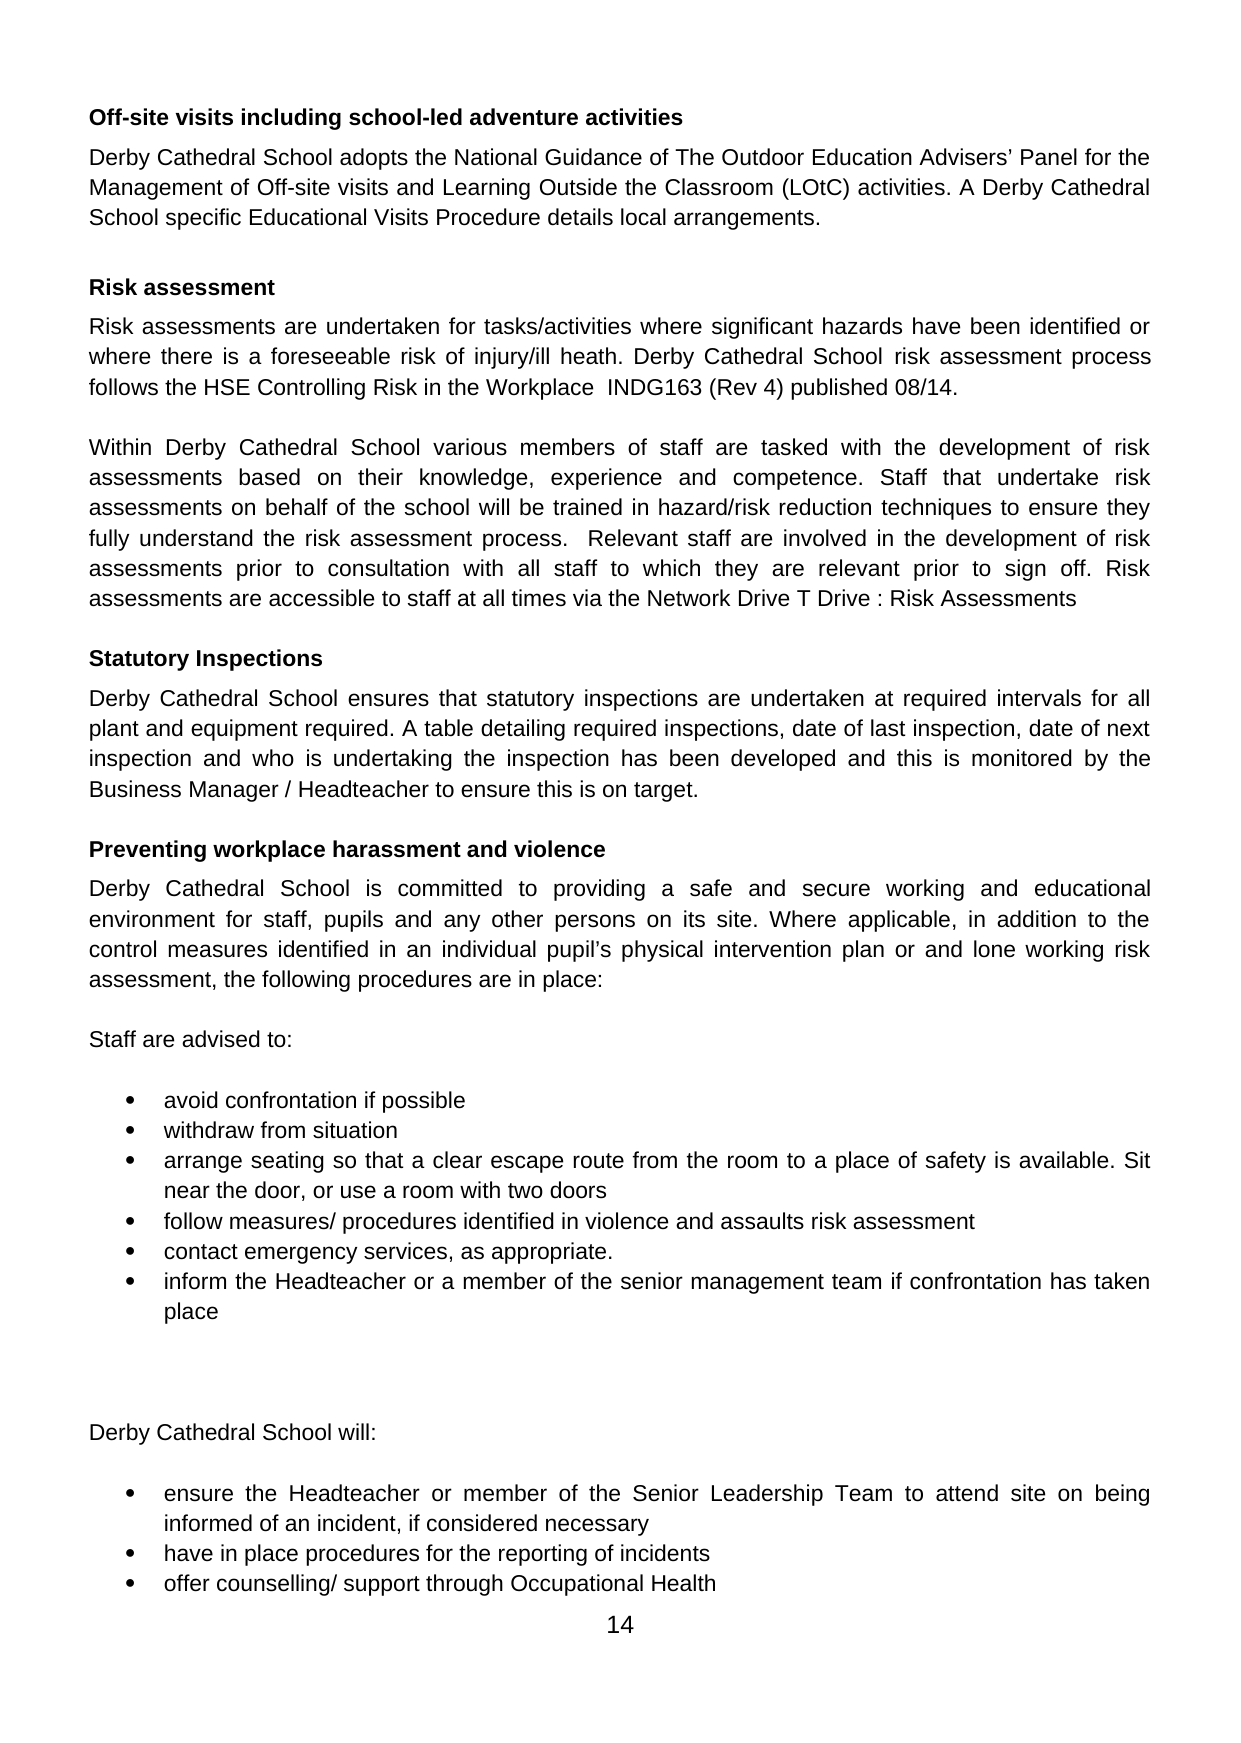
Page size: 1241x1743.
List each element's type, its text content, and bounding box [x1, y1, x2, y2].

text Preventing workplace harassment and violence [89, 836, 1152, 862]
list inform the Headteacher or a member of the senior management team if confrontation has taken place [126, 1268, 1152, 1325]
text Off-site visits including school-led adventure activities [89, 104, 1152, 130]
text Derby Cathedral School adopts the National Guidance of The Outdoor Education Advisers’ Panel for the Management of Off-site visits and Learning Outside the Classroom (LOtC) activities. A Derby Cathedral School specific Educational Visits Procedure details local arrangements. [89, 143, 1152, 230]
list avoid confrontation if possible [126, 1087, 1152, 1113]
list contact emergency services, as appropriate. [126, 1238, 1152, 1264]
text Staff are advised to: [89, 1026, 1152, 1053]
text Within Derby Cathedral School various members of staff are tasked with the development of risk assessments based on their knowledge, experience and competence. Staff that undertake risk assessments on behalf of the school will be trained in hazard/risk reduction techniques to ensure they fully understand the risk assessment process. Relevant staff are involved in the development of risk assessments prior to consultation with all staff to which they are relevant prior to sign off. Risk assessments are accessible to staff at all times via the Network Drive T Drive : Risk Assessments [89, 434, 1152, 611]
list withdraw from situation [126, 1117, 1152, 1143]
list follow measures/ procedures identified in violence and assaults risk assessment [126, 1208, 1152, 1234]
text Risk assessments are undertaken for tasks/activities where significant hazards have been identified or where there is a foreseeable risk of injury/ill heath. Derby Cathedral School risk assessment process follows the HSE Controlling Risk in the Workplace INDG163 (Rev 4) published 08/14. [89, 313, 1152, 400]
list arrange seating so that a clear escape route from the room to a place of safety is available. Sit near the door, or use a room with two doors [126, 1147, 1152, 1204]
list ensure the Headteacher or member of the Senior Leadership Team to attend site on being informed of an incident, if considered necessary [126, 1479, 1152, 1536]
text Derby Cathedral School will: [89, 1419, 1152, 1446]
list offer counselling/ support through Occupational Health [126, 1570, 1152, 1597]
text Risk assessment [89, 274, 1152, 300]
list have in place procedures for the reporting of incidents [126, 1540, 1152, 1566]
text Derby Cathedral School ensures that statutory inspections are undertaken at required intervals for all plant and equipment required. A table detailing required inspections, date of last inspection, date of next inspection and who is undertaking the inspection has been developed and this is monitored by the Business Manager / Headteacher to ensure this is on target. [89, 685, 1152, 802]
text Derby Cathedral School is committed to providing a safe and secure working and educational environment for staff, pupils and any other persons on its site. Where applicable, in addition to the control measures identified in an individual pupil’s physical intervention plan or and lone working risk assessment, the following procedures are in place: [89, 875, 1152, 992]
text Statutory Inspections [89, 645, 1152, 672]
